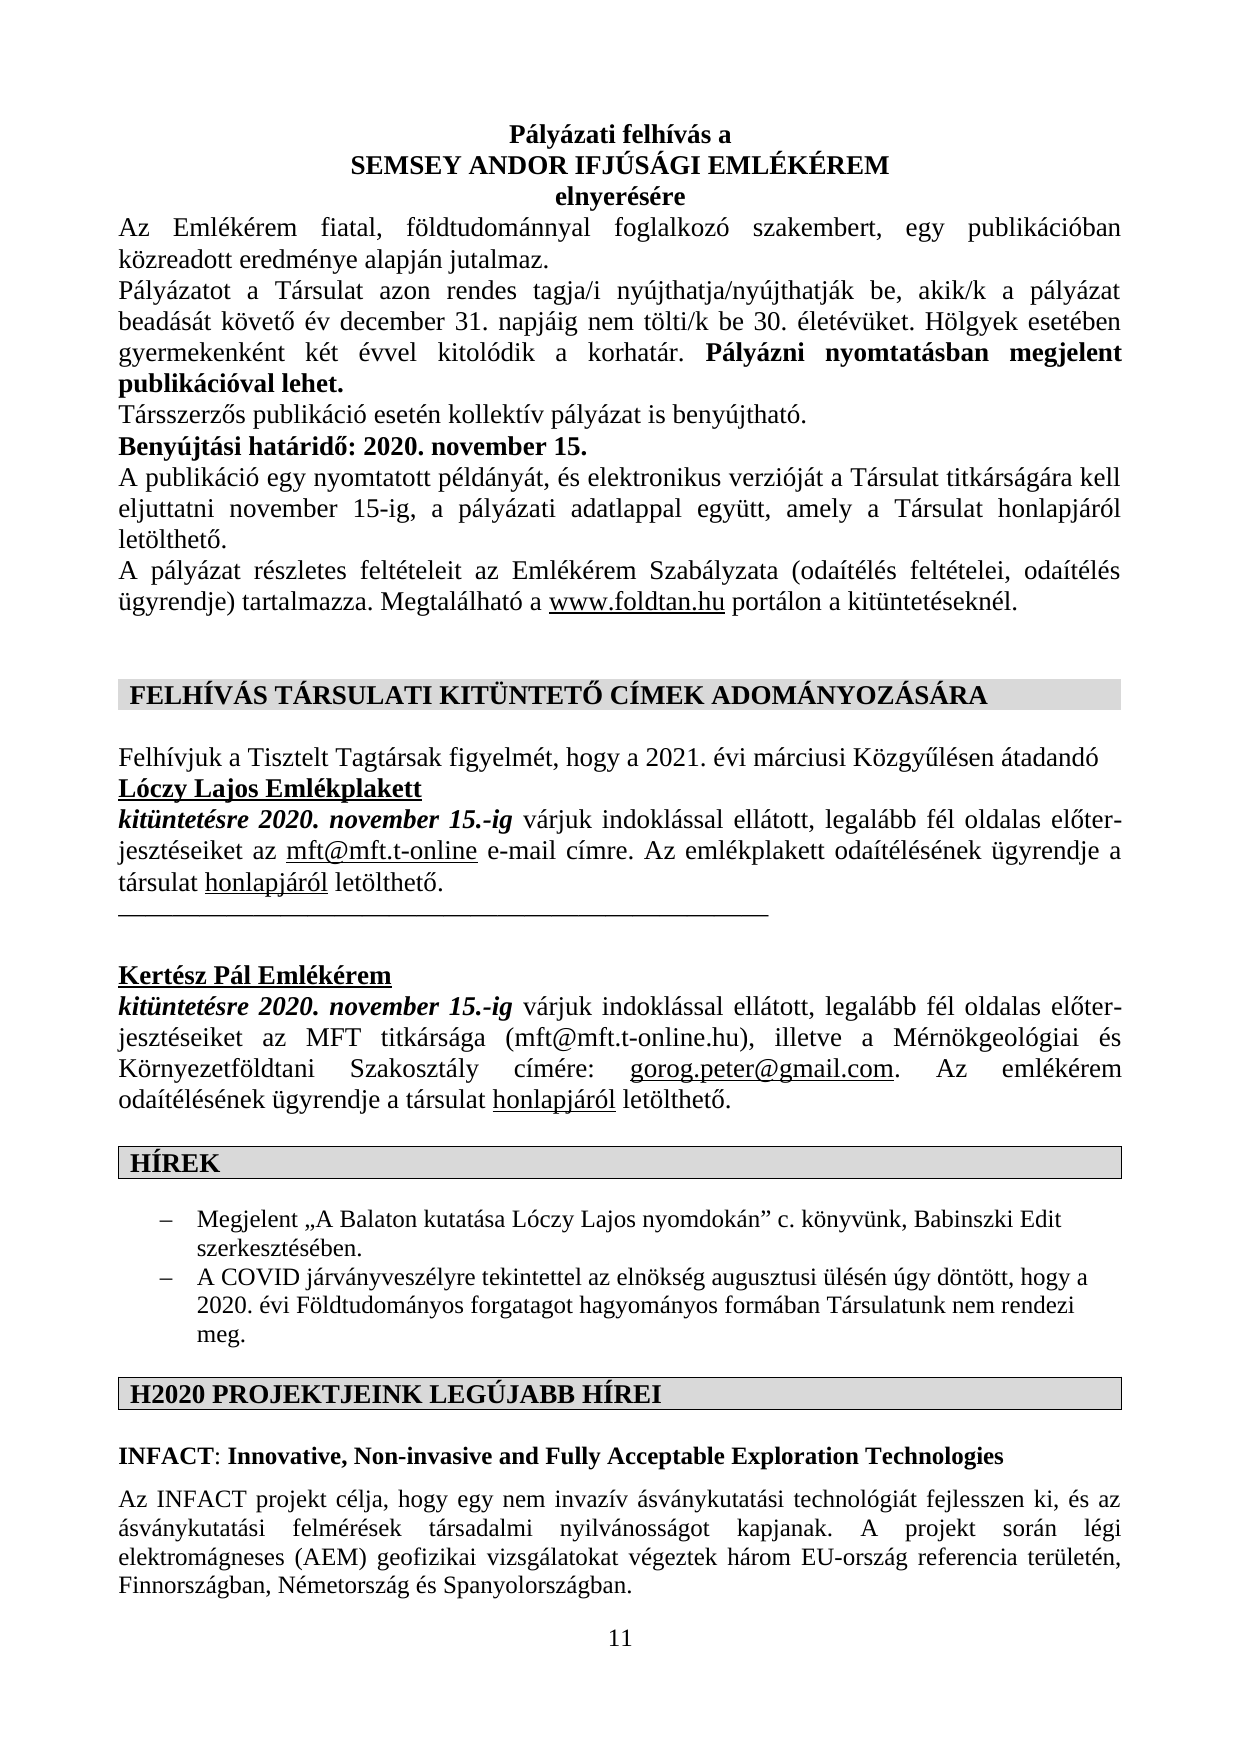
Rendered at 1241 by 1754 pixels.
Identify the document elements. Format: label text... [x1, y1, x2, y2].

text ———————————————————————— [118, 897, 1122, 928]
table_header HÍREK [119, 1147, 1121, 1178]
text Felhívjuk a Tisztelt Tagtársak figyelmét, hogy a 2021. évi márciusi Közgyűlésen átadandó [118, 741, 1122, 772]
text Kertész Pál Emlékérem [118, 959, 1122, 990]
text kitüntetésre 2020. november 15.-ig várjuk indoklással ellátott, legalább fél oldalas előterjesztéseiket az mft@mft.t-online e-mail címre. Az emlékplakett odaítélésének ügyrendje a társulat honlapjáról letölthető. [118, 803, 1122, 897]
text Lóczy Lajos Emlékplakett [118, 772, 1122, 803]
text Társszerzős publikáció esetén kollektív pályázat is benyújtható. [118, 398, 1122, 429]
text A pályázat részletes feltételeit az Emlékérem Szabályzata (odaítélés feltételei, odaítélés ügyrendje) tartalmazza. Megtalálható a www.foldtan.hu portálon a kitüntetéseknél. [118, 554, 1122, 616]
text A publikáció egy nyomtatott példányát, és elektronikus verzióját a Társulat titkárságára kell eljuttatni november 15-ig, a pályázati adatlappal együtt, amely a Társulat honlapjáról letölthető. [118, 461, 1122, 554]
text Pályázati felhívás a SEMSEY ANDOR IFJÚSÁGI EMLÉKÉREM elnyerésére [118, 118, 1122, 212]
text INFACT: Innovative, Non-invasive and Fully Acceptable Exploration Technologies [118, 1441, 1122, 1470]
table_header H2020 PROJEKTJEINK LEGÚJABB HÍREI [119, 1378, 1121, 1409]
subtitle Megjelent „A Balaton kutatása Lóczy Lajos nyomdokán” c. könyvünk, Babinszki Edit szerkesztésében. [159, 1204, 1122, 1262]
table_header FELHÍVÁS TÁRSULATI KITÜNTETŐ CÍMEK ADOMÁNYOZÁSÁRA [118, 679, 1121, 710]
text Benyújtási határidő: 2020. november 15. [118, 429, 1122, 461]
text Az Emlékérem fiatal, földtudománnyal foglalkozó szakembert, egy publikációban közreadott eredménye alapján jutalmaz. [118, 212, 1122, 274]
text Pályázatot a Társulat azon rendes tagja/i nyújthatja/nyújthatják be, akik/k a pályázat beadását követő év december 31. napjáig nem tölti/k be 30. életévüket. Hölgyek esetében gyermekenként két évvel kitolódik a korhatár. Pályázni nyomtatásban megjelent publikációval lehet. [118, 274, 1122, 398]
text kitüntetésre 2020. november 15.-ig várjuk indoklással ellátott, legalább fél oldalas előterjesztéseiket az MFT titkársága (mft@mft.t-online.hu), illetve a Mérnökgeológiai és Környezetföldtani Szakosztály címére: gorog.peter@gmail.com. Az emlékérem odaítélésének ügyrendje a társulat honlapjáról letölthető. [118, 990, 1122, 1115]
list A COVID járványveszélyre tekintettel az elnökség augusztusi ülésén úgy döntött, hogy a 2020. évi Földtudományos forgatagot hagyományos formában Társulatunk nem rendezi meg. [159, 1262, 1122, 1348]
text Az INFACT projekt célja, hogy egy nem invazív ásványkutatási technológiát fejlesszen ki, és az ásványkutatási felmérések társadalmi nyilvánosságot kapjanak. A projekt során légi elektromágneses (AEM) geofizikai vizsgálatokat végeztek három EU-ország referencia területén, Finnországban, Németország és Spanyolországban. [118, 1484, 1122, 1599]
